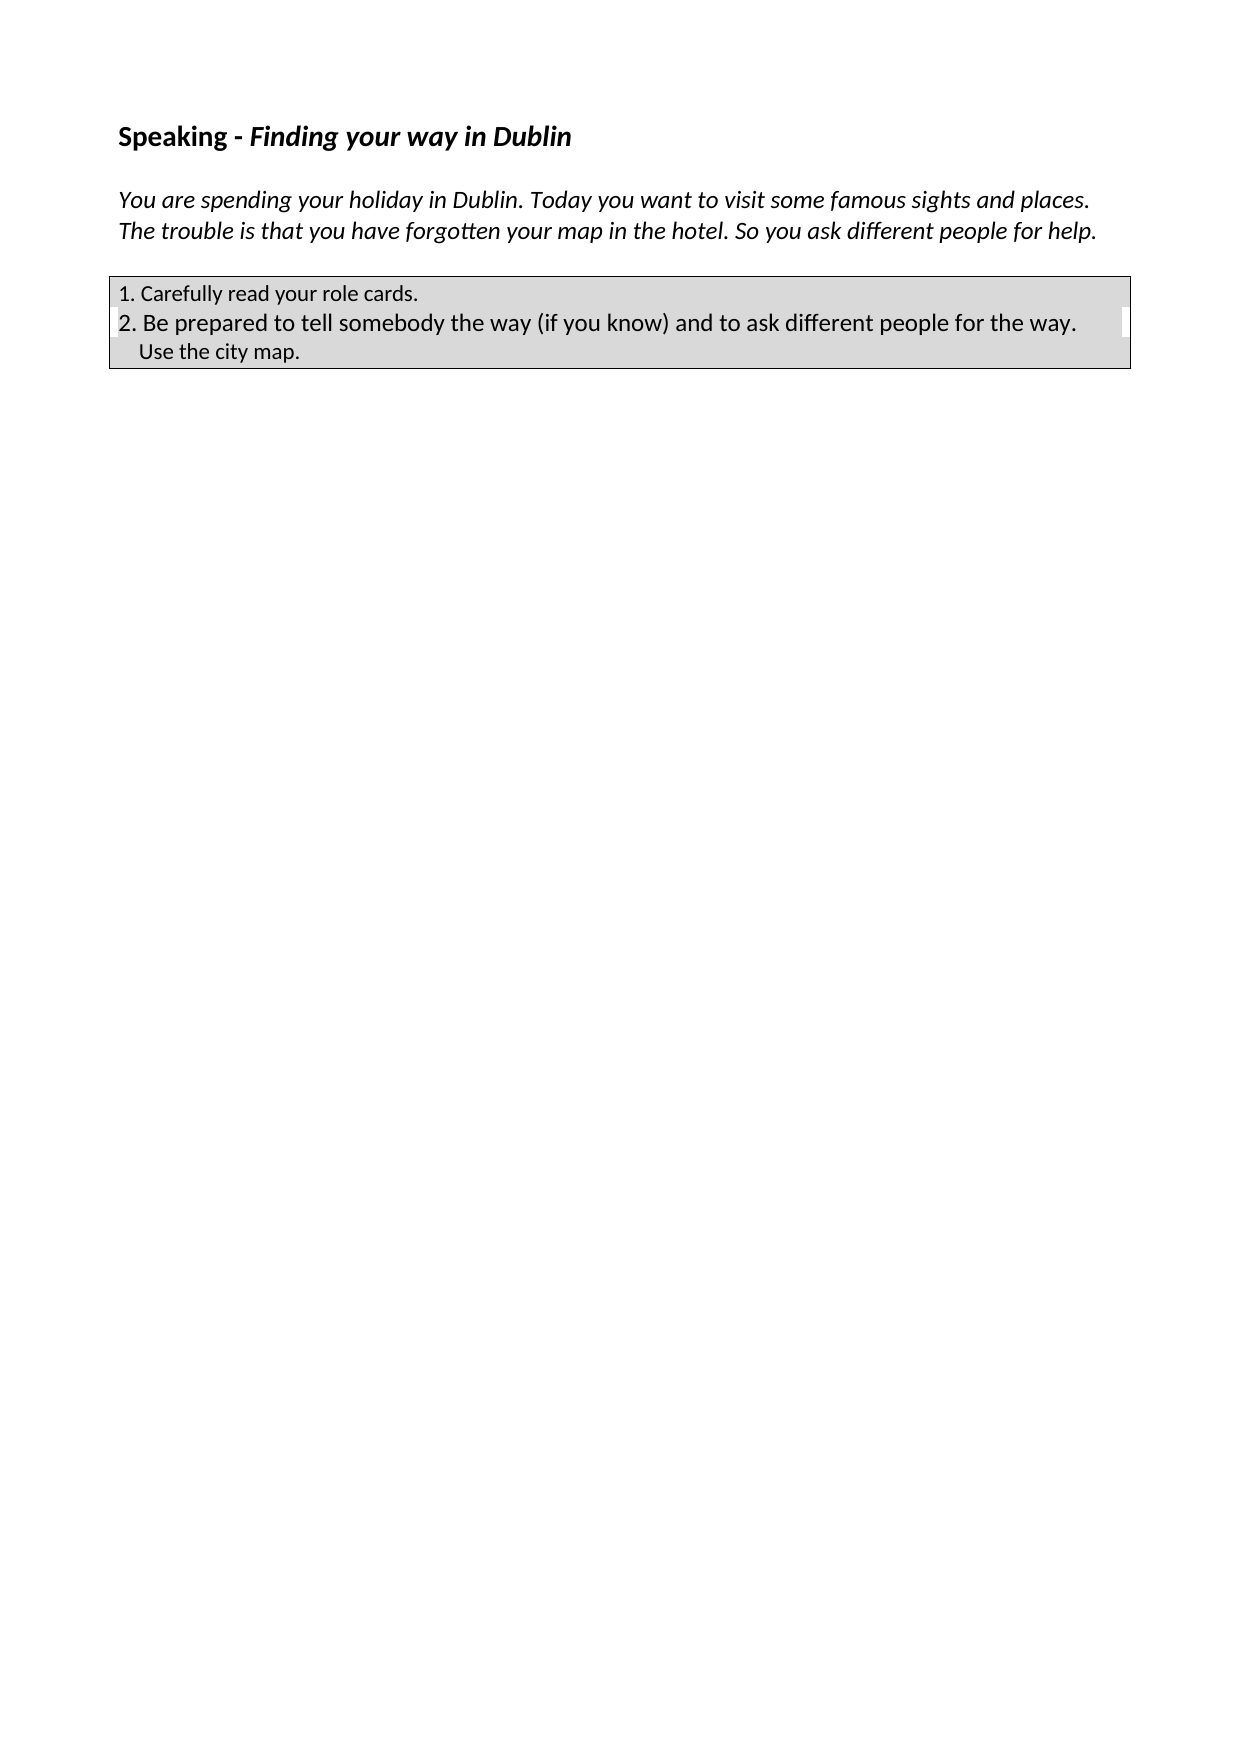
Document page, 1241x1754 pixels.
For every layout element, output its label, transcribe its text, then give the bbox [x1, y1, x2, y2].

text Speaking - Finding your way in Dublin [118, 118, 1122, 154]
text You are spending your holiday in Dublin. Today you want to visit some famous sights and places. The trouble is that you have forgotten your map in the hotel. So you ask different people for help. [118, 184, 1122, 245]
text 1. Carefully read your role cards. [110, 277, 1130, 307]
text 2. Be prepared to tell somebody the way (if you know) and to ask different people for the way. [118, 307, 1122, 334]
text Use the city map. [110, 334, 1130, 368]
